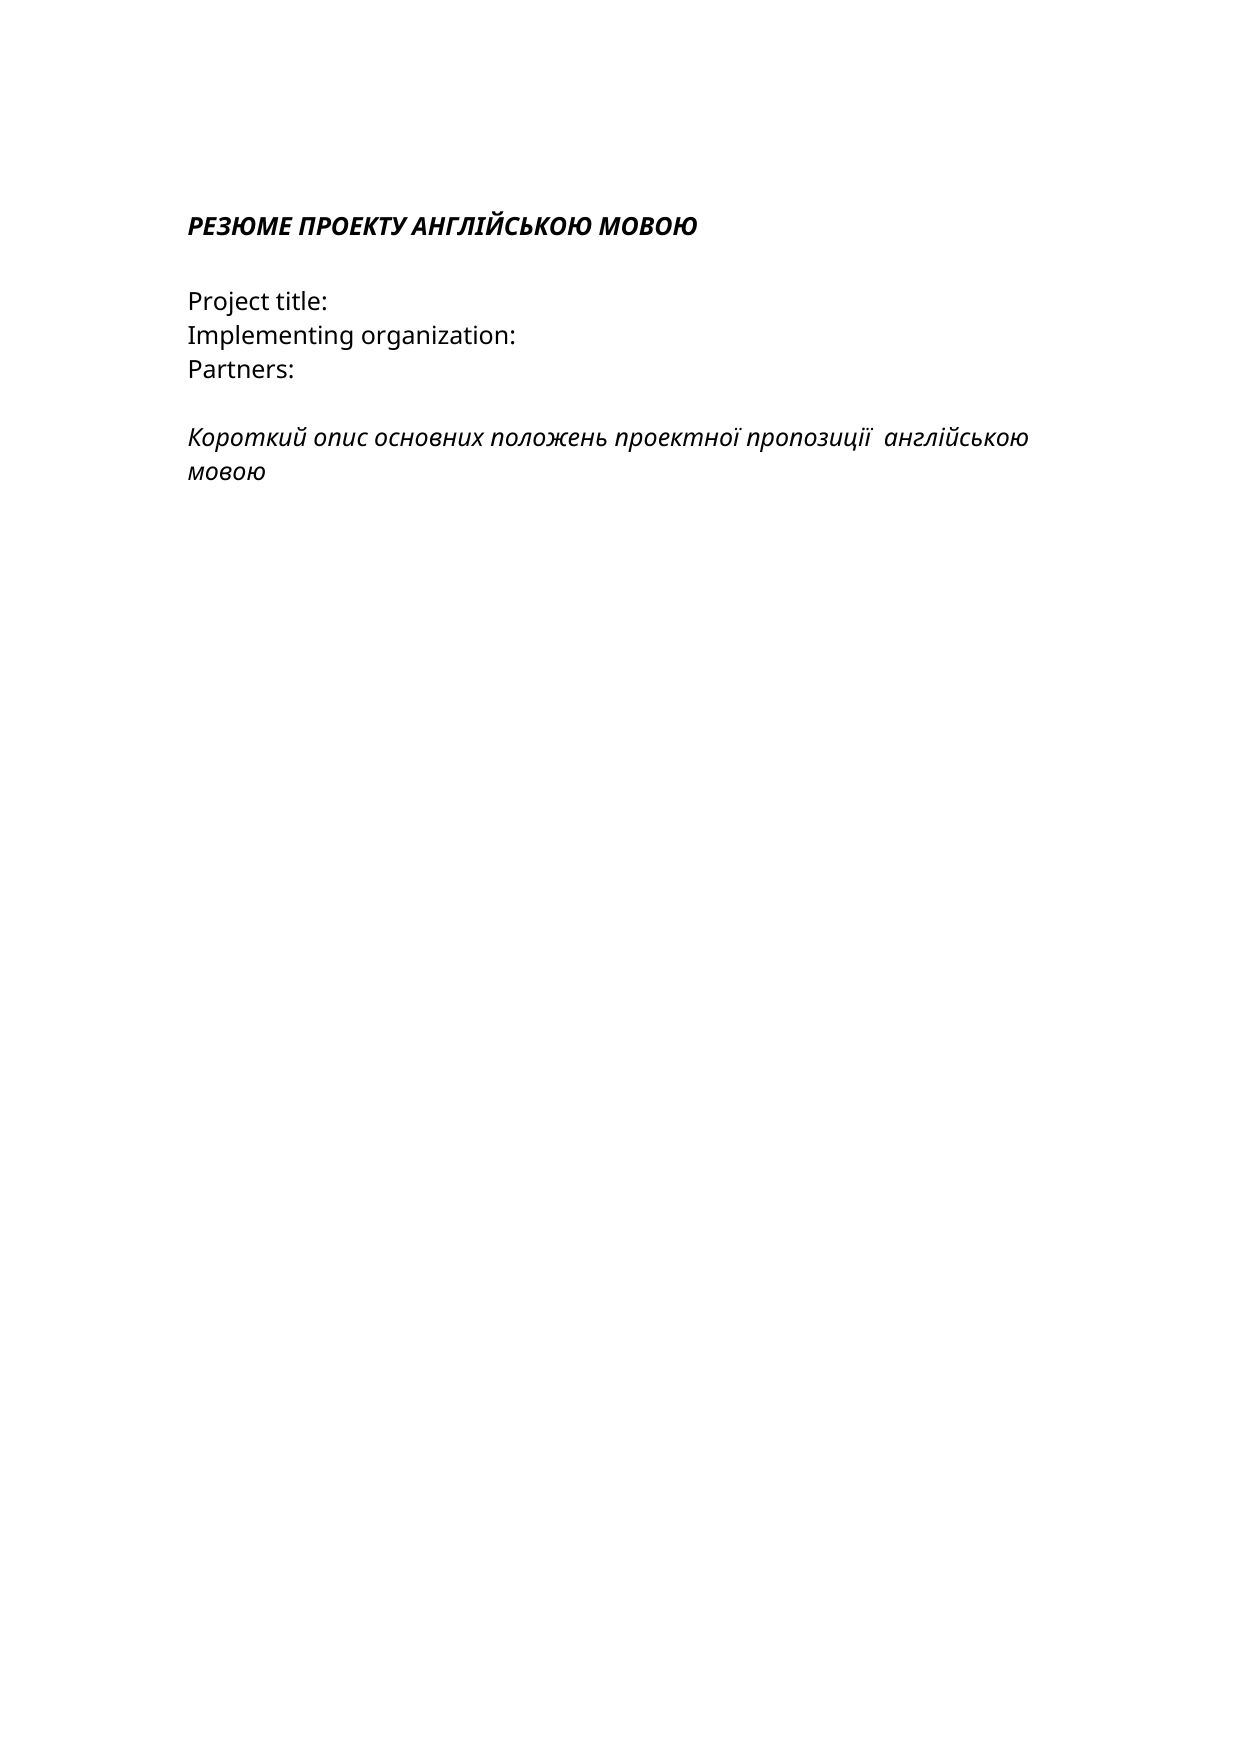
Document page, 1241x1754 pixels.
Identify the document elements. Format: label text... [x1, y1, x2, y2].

text Короткий опис основних положень проектної пропозиції англійською мовою [187, 420, 1053, 488]
text Project title: [187, 283, 1053, 317]
subtitle РЕЗЮМЕ ПРОЕКТУ АНГЛІЙСЬКОЮ МОВОЮ [187, 209, 1053, 243]
text Implementing organization: [187, 317, 1053, 352]
text Partners: [187, 352, 1053, 386]
